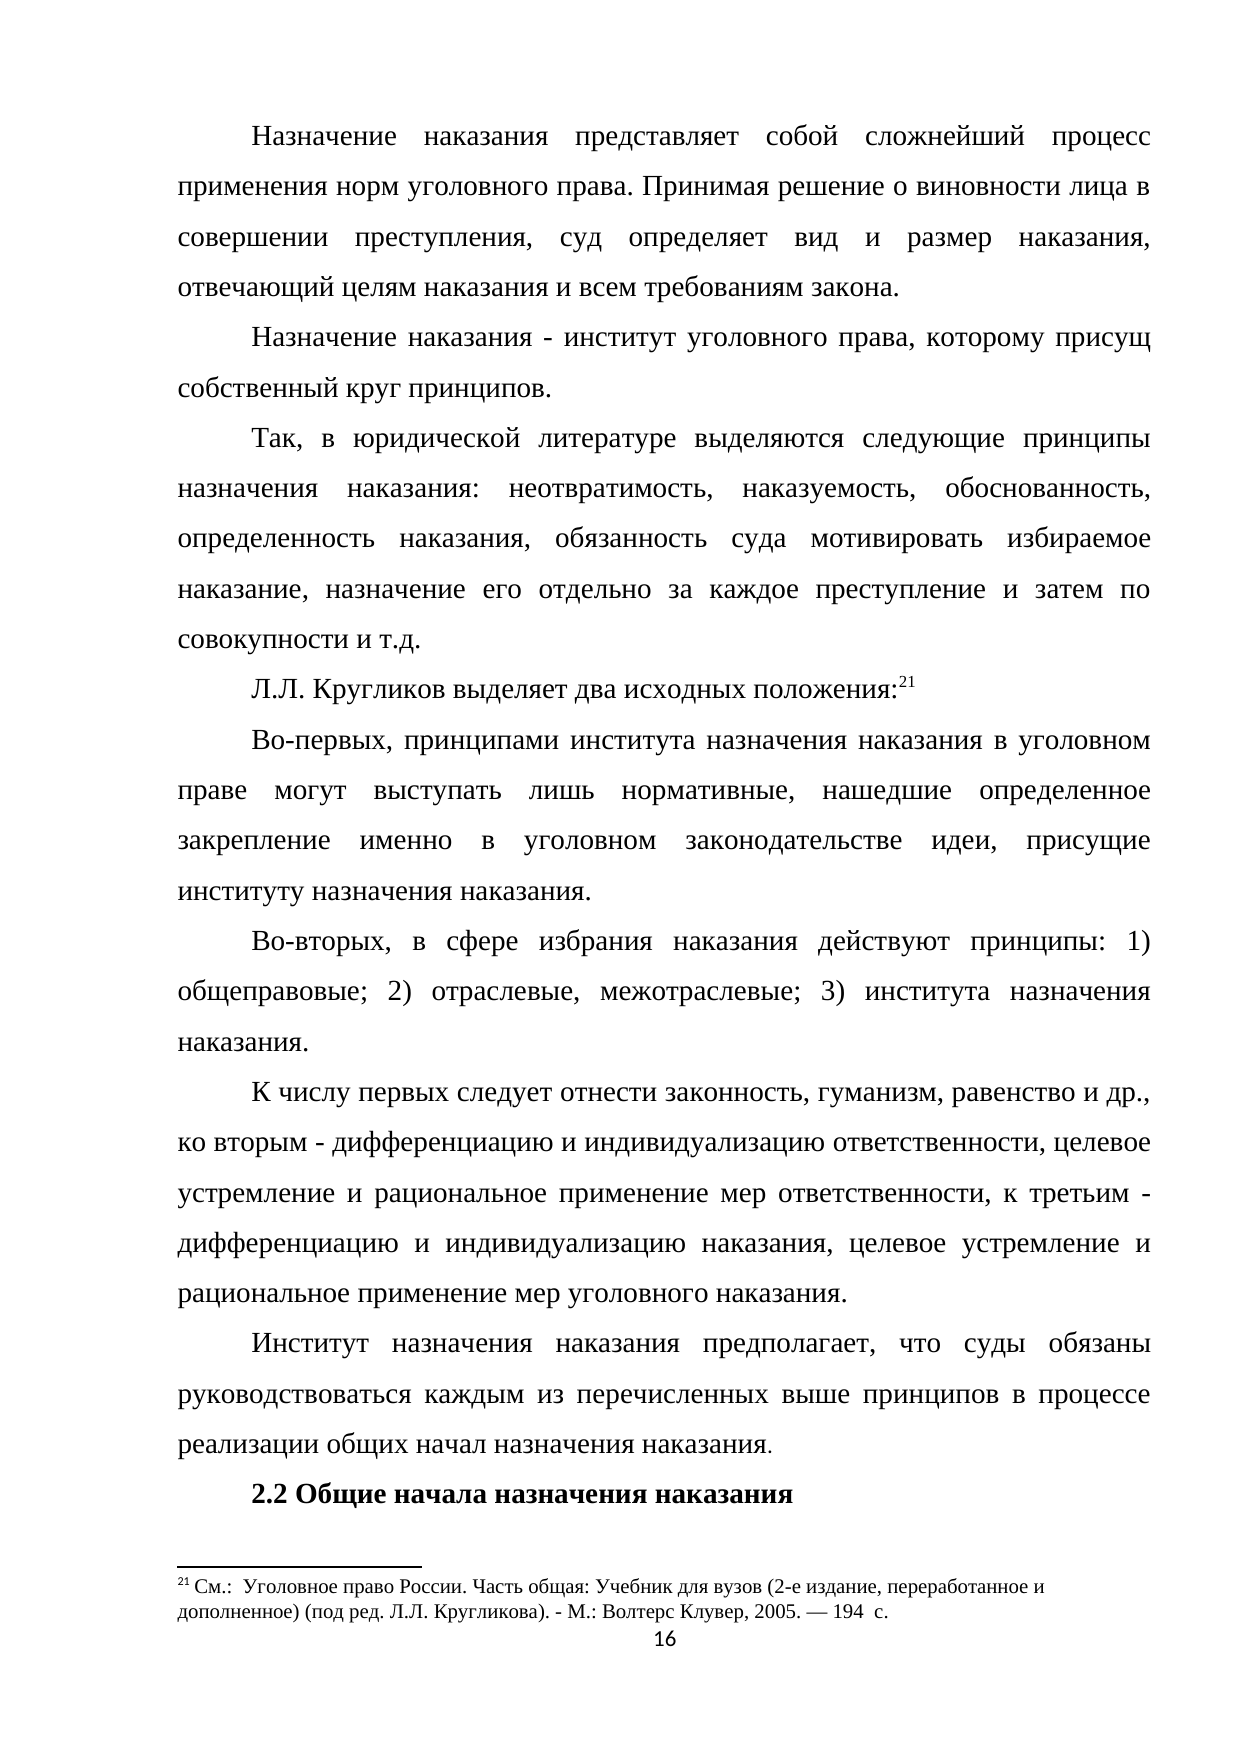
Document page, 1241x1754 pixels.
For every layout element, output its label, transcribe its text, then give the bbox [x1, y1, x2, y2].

text Назначение наказания представляет собой сложнейший процесс применения норм уголовного права. Принимая решение о виновности лица в совершении преступления, суд определяет вид и размер наказания, отвечающий целям наказания и всем требованиям закона. [177, 118, 1152, 303]
text Институт назначения наказания предполагает, что суды обязаны руководствоваться каждым из перечисленных выше принципов в процессе реализации общих начал назначения наказания. [177, 1326, 1152, 1460]
text Во-вторых, в сфере избрания наказания действуют принципы: 1) общеправовые; 2) отраслевые, межотраслевые; 3) института назначения наказания. [177, 923, 1152, 1057]
text Назначение наказания - институт уголовного права, которому присущ собственный круг принципов. [177, 319, 1152, 403]
text Л.Л. Кругликов выделяет два исходных положения: [177, 672, 1152, 705]
text Так, в юридической литературе выделяются следующие принципы назначения наказания: неотвратимость, наказуемость, обоснованность, определенность наказания, обязанность суда мотивировать избираемое наказание, назначение его отдельно за каждое преступление и затем по совокупности и т.д. [177, 420, 1152, 655]
text Во-первых, принципами института назначения наказания в уголовном праве могут выступать лишь нормативные, нашедшие определенное закрепление именно в уголовном законодательстве идеи, присущие институту назначения наказания. [177, 722, 1152, 906]
text 2.2 Общие начала назначения наказания [177, 1477, 1152, 1510]
text К числу первых следует отнести законность, гуманизм, равенство и др., ко вторым - дифференциацию и индивидуализацию ответственности, целевое устремление и рациональное применение мер ответственности, к третьим - дифференциацию и индивидуализацию наказания, целевое устремление и рациональное применение мер уголовного наказания. [177, 1074, 1152, 1309]
